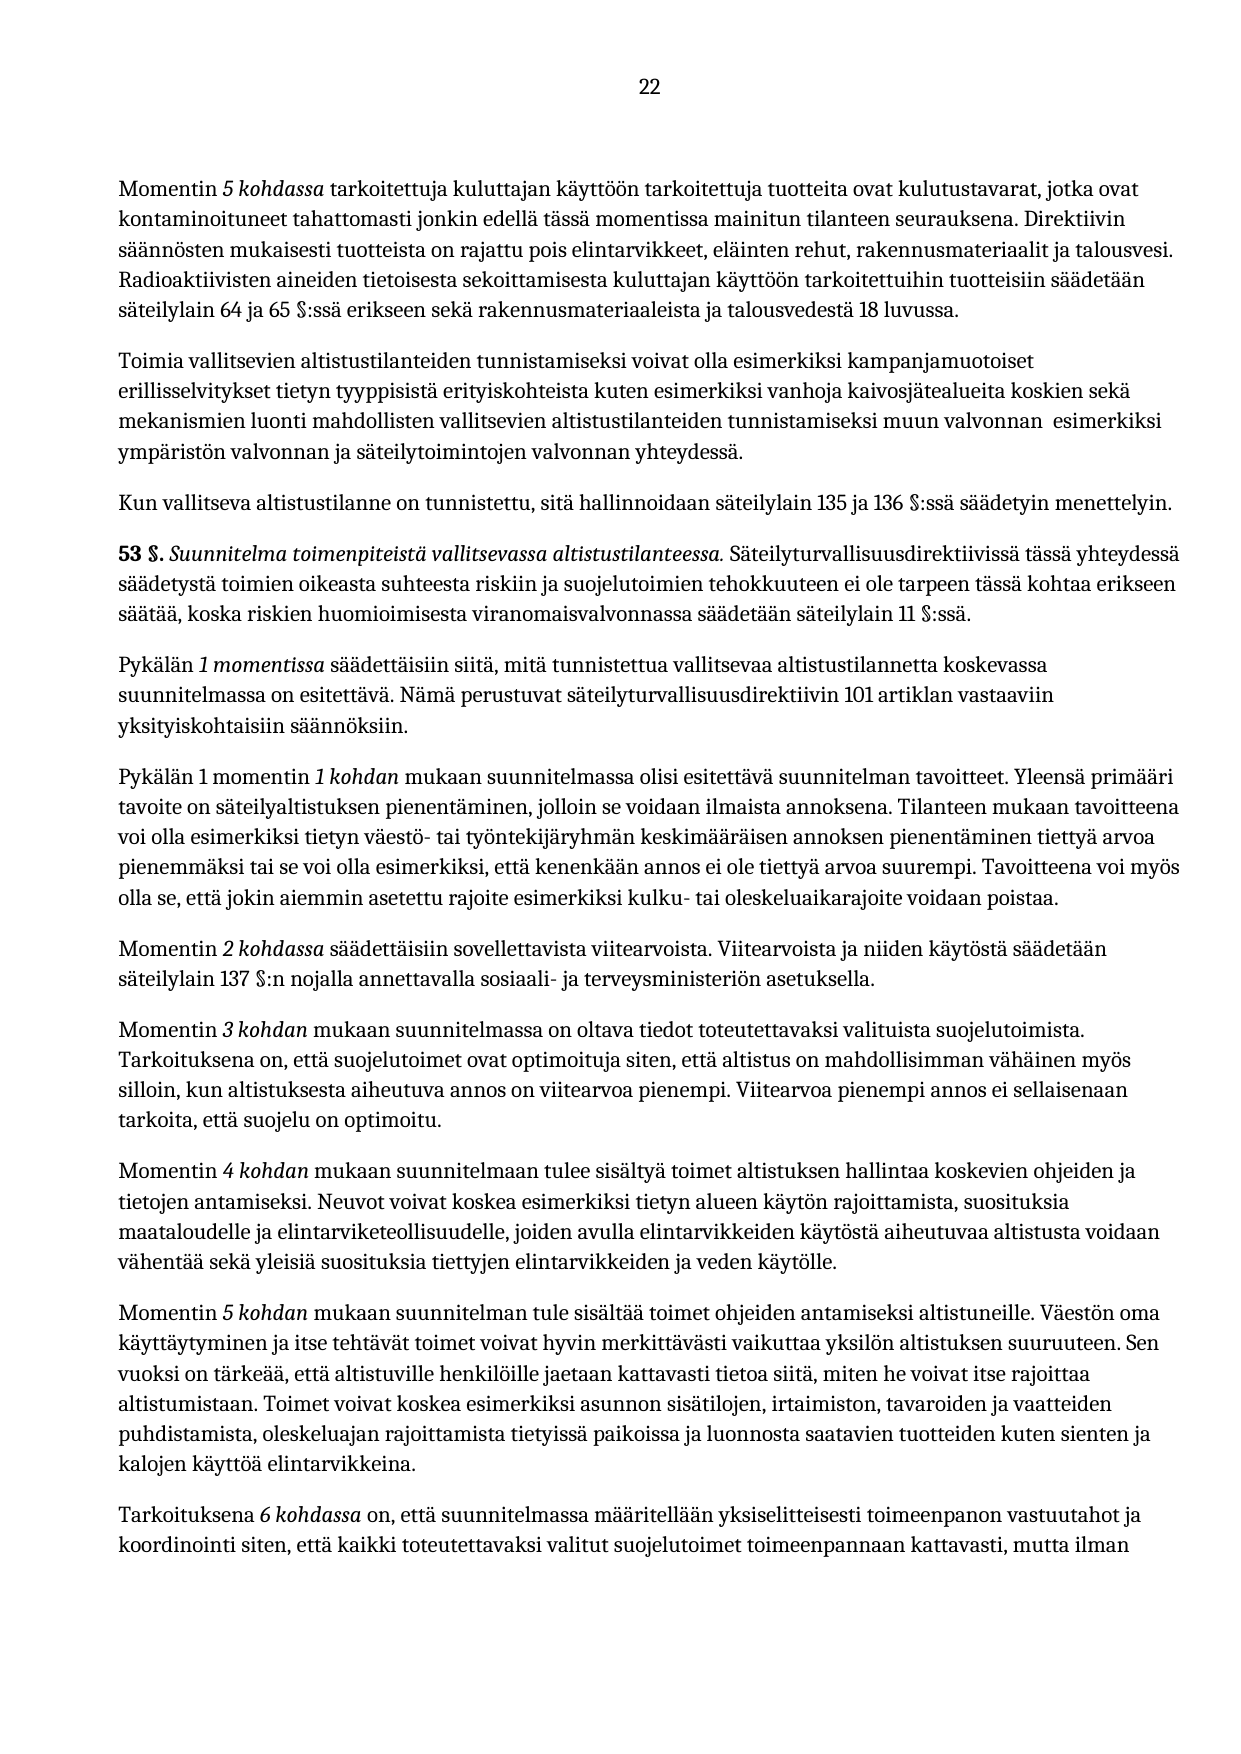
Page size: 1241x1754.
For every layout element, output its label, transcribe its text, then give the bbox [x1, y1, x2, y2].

text Toimia vallitsevien altistustilanteiden tunnistamiseksi voivat olla esimerkiksi kampanjamuotoiset erillisselvitykset tietyn tyyppisistä erityiskohteista kuten esimerkiksi vanhoja kaivosjätealueita koskien sekä mekanismien luonti mahdollisten vallitsevien altistustilanteiden tunnistamiseksi muun valvonnan esimerkiksi ympäristön valvonnan ja säteilytoimintojen valvonnan yhteydessä. [118, 348, 1181, 465]
text Momentin 5 kohdan mukaan suunnitelman tule sisältää toimet ohjeiden antamiseksi altistuneille. Väestön oma käyttäytyminen ja itse tehtävät toimet voivat hyvin merkittävästi vaikuttaa yksilön altistuksen suuruuteen. Sen vuoksi on tärkeää, että altistuville henkilöille jaetaan kattavasti tietoa siitä, miten he voivat itse rajoittaa altistumistaan. Toimet voivat koskea esimerkiksi asunnon sisätilojen, irtaimiston, tavaroiden ja vaatteiden puhdistamista, oleskeluajan rajoittamista tietyissä paikoissa ja luonnosta saatavien tuotteiden kuten sienten ja kalojen käyttöä elintarvikkeina. [118, 1300, 1181, 1477]
text Momentin 4 kohdan mukaan suunnitelmaan tulee sisältyä toimet altistuksen hallintaa koskevien ohjeiden ja tietojen antamiseksi. Neuvot voivat koskea esimerkiksi tietyn alueen käytön rajoittamista, suosituksia maataloudelle ja elintarviketeollisuudelle, joiden avulla elintarvikkeiden käytöstä aiheutuvaa altistusta voidaan vähentää sekä yleisiä suosituksia tiettyjen elintarvikkeiden ja veden käytölle. [118, 1158, 1181, 1275]
text 53 §. Suunnitelma toimenpiteistä vallitsevassa altistustilanteessa. Säteilyturvallisuusdirektiivissä tässä yhteydessä säädetystä toimien oikeasta suhteesta riskiin ja suojelutoimien tehokkuuteen ei ole tarpeen tässä kohtaa erikseen säätää, koska riskien huomioimisesta viranomaisvalvonnassa säädetään säteilylain 11 §:ssä. [118, 541, 1181, 627]
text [118, 1502, 1181, 1558]
text Momentin 2 kohdassa säädettäisiin sovellettavista viitearvoista. Viitearvoista ja niiden käytöstä säädetään säteilylain 137 §:n nojalla annettavalla sosiaali- ja terveysministeriön asetuksella. [118, 935, 1181, 992]
text Pykälän 1 momentin 1 kohdan mukaan suunnitelmassa olisi esitettävä suunnitelman tavoitteet. Yleensä primääri tavoite on säteilyaltistuksen pienentäminen, jolloin se voidaan ilmaista annoksena. Tilanteen mukaan tavoitteena voi olla esimerkiksi tietyn väestö- tai työntekijäryhmän keskimääräisen annoksen pienentäminen tiettyä arvoa pienemmäksi tai se voi olla esimerkiksi, että kenenkään annos ei ole tiettyä arvoa suurempi. Tavoitteena voi myös olla se, että jokin aiemmin asetettu rajoite esimerkiksi kulku- tai oleskeluaikarajoite voidaan poistaa. [118, 763, 1181, 911]
text Momentin 3 kohdan mukaan suunnitelmassa on oltava tiedot toteutettavaksi valituista suojelutoimista. Tarkoituksena on, että suojelutoimet ovat optimoituja siten, että altistus on mahdollisimman vähäinen myös silloin, kun altistuksesta aiheutuva annos on viitearvoa pienempi. Viitearvoa pienempi annos ei sellaisenaan tarkoita, että suojelu on optimoitu. [118, 1017, 1181, 1133]
text Momentin 5 kohdassa tarkoitettuja kuluttajan käyttöön tarkoitettuja tuotteita ovat kulutustavarat, jotka ovat kontaminoituneet tahattomasti jonkin edellä tässä momentissa mainitun tilanteen seurauksena. Direktiivin säännösten mukaisesti tuotteista on rajattu pois elintarvikkeet, eläinten rehut, rakennusmateriaalit ja talousvesi. Radioaktiivisten aineiden tietoisesta sekoittamisesta kuluttajan käyttöön tarkoitettuihin tuotteisiin säädetään säteilylain 64 ja 65 §:ssä erikseen sekä rakennusmateriaaleista ja talousvedestä 18 luvussa. [118, 176, 1181, 323]
text Kun vallitseva altistustilanne on tunnistettu, sitä hallinnoidaan säteilylain 135 ja 136 §:ssä säädetyin menettelyin. [118, 489, 1181, 516]
text Pykälän 1 momentissa säädettäisiin siitä, mitä tunnistettua vallitsevaa altistustilannetta koskevassa suunnitelmassa on esitettävä. Nämä perustuvat säteilyturvallisuusdirektiivin 101 artiklan vastaaviin yksityiskohtaisiin säännöksiin. [118, 652, 1181, 739]
